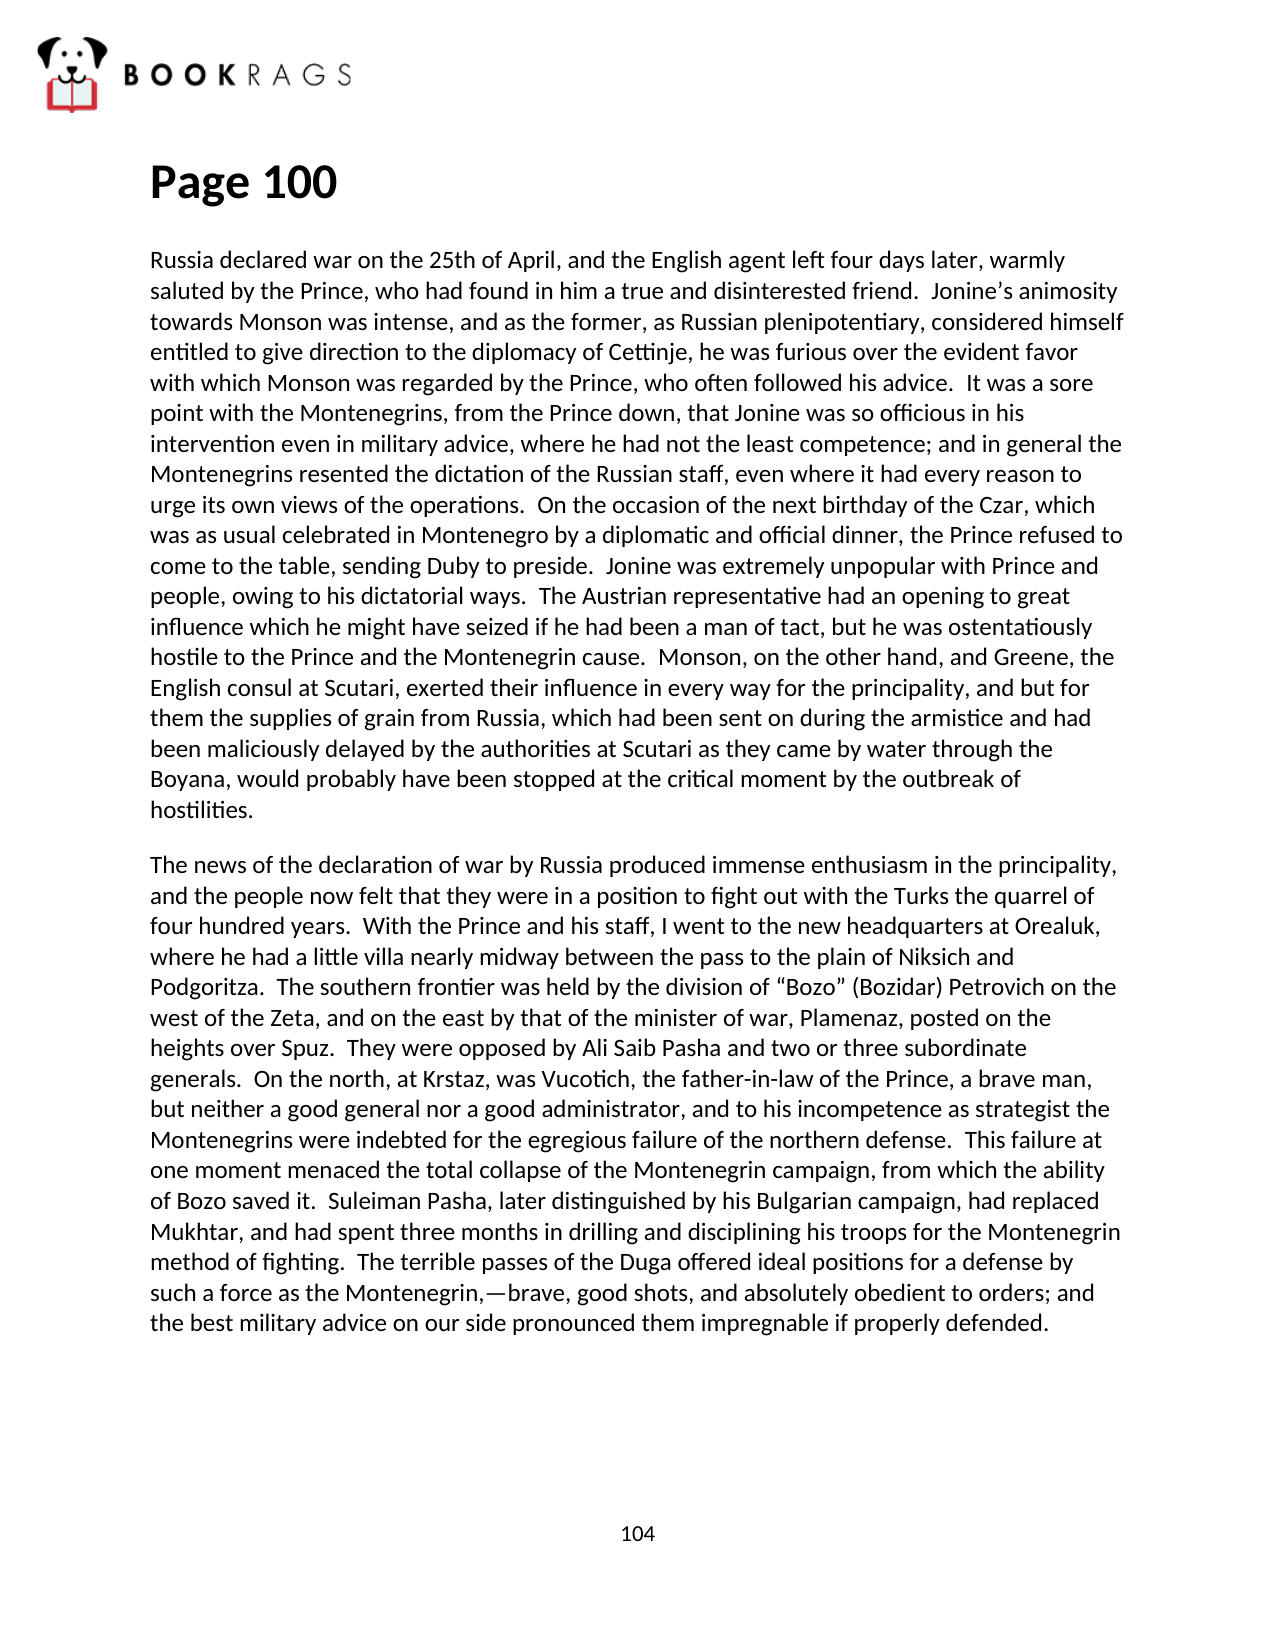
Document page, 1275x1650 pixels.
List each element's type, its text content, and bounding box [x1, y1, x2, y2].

picture [37, 37, 351, 113]
text The news of the declaration of war by Russia produced immense enthusiasm in the principality, and the people now felt that they were in a position to fight out with the Turks the quarrel of four hundred years. With the Prince and his staff, I went to the new headquarters at Orealuk, where he had a little villa nearly midway between the pass to the plain of Niksich and Podgoritza. The southern frontier was held by the division of “Bozo” (Bozidar) Petrovich on the west of the Zeta, and on the east by that of the minister of war, Plamenaz, posted on the heights over Spuz. They were opposed by Ali Saib Pasha and two or three subordinate generals. On the north, at Krstaz, was Vucotich, the father-in-law of the Prince, a brave man, but neither a good general nor a good administrator, and to his incompetence as strategist the Montenegrins were indebted for the egregious failure of the northern defense. This failure at one moment menaced the total collapse of the Montenegrin campaign, from which the ability of Bozo saved it. Suleiman Pasha, later distinguished by his Bulgarian campaign, had replaced Mukhtar, and had spent three months in drilling and disciplining his troops for the Montenegrin method of fighting. The terrible passes of the Duga offered ideal positions for a defense by such a force as the Montenegrin,—­brave, good shots, and absolutely obedient to orders; and the best military advice on our side pronounced them impregnable if properly defended. [150, 849, 1125, 1338]
text Russia declared war on the 25th of April, and the English agent left four days later, warmly saluted by the Prince, who had found in him a true and disinterested friend. Jonine’s animosity towards Monson was intense, and as the former, as Russian plenipotentiary, considered himself entitled to give direction to the diplomacy of Cettinje, he was furious over the evident favor with which Monson was regarded by the Prince, who often followed his advice. It was a sore point with the Montenegrins, from the Prince down, that Jonine was so officious in his intervention even in military advice, where he had not the least competence; and in general the Montenegrins resented the dictation of the Russian staff, even where it had every reason to urge its own views of the operations. On the occasion of the next birthday of the Czar, which was as usual celebrated in Montenegro by a diplomatic and official dinner, the Prince refused to come to the table, sending Duby to preside. Jonine was extremely unpopular with Prince and people, owing to his dictatorial ways. The Austrian representative had an opening to great influence which he might have seized if he had been a man of tact, but he was ostentatiously hostile to the Prince and the Montenegrin cause. Monson, on the other hand, and Greene, the English consul at Scutari, exerted their influence in every way for the principality, and but for them the supplies of grain from Russia, which had been sent on during the armistice and had been maliciously delayed by the authorities at Scutari as they came by water through the Boyana, would probably have been stopped at the critical moment by the outbreak of hostilities. [150, 244, 1125, 824]
text Page 100 [150, 150, 1125, 211]
